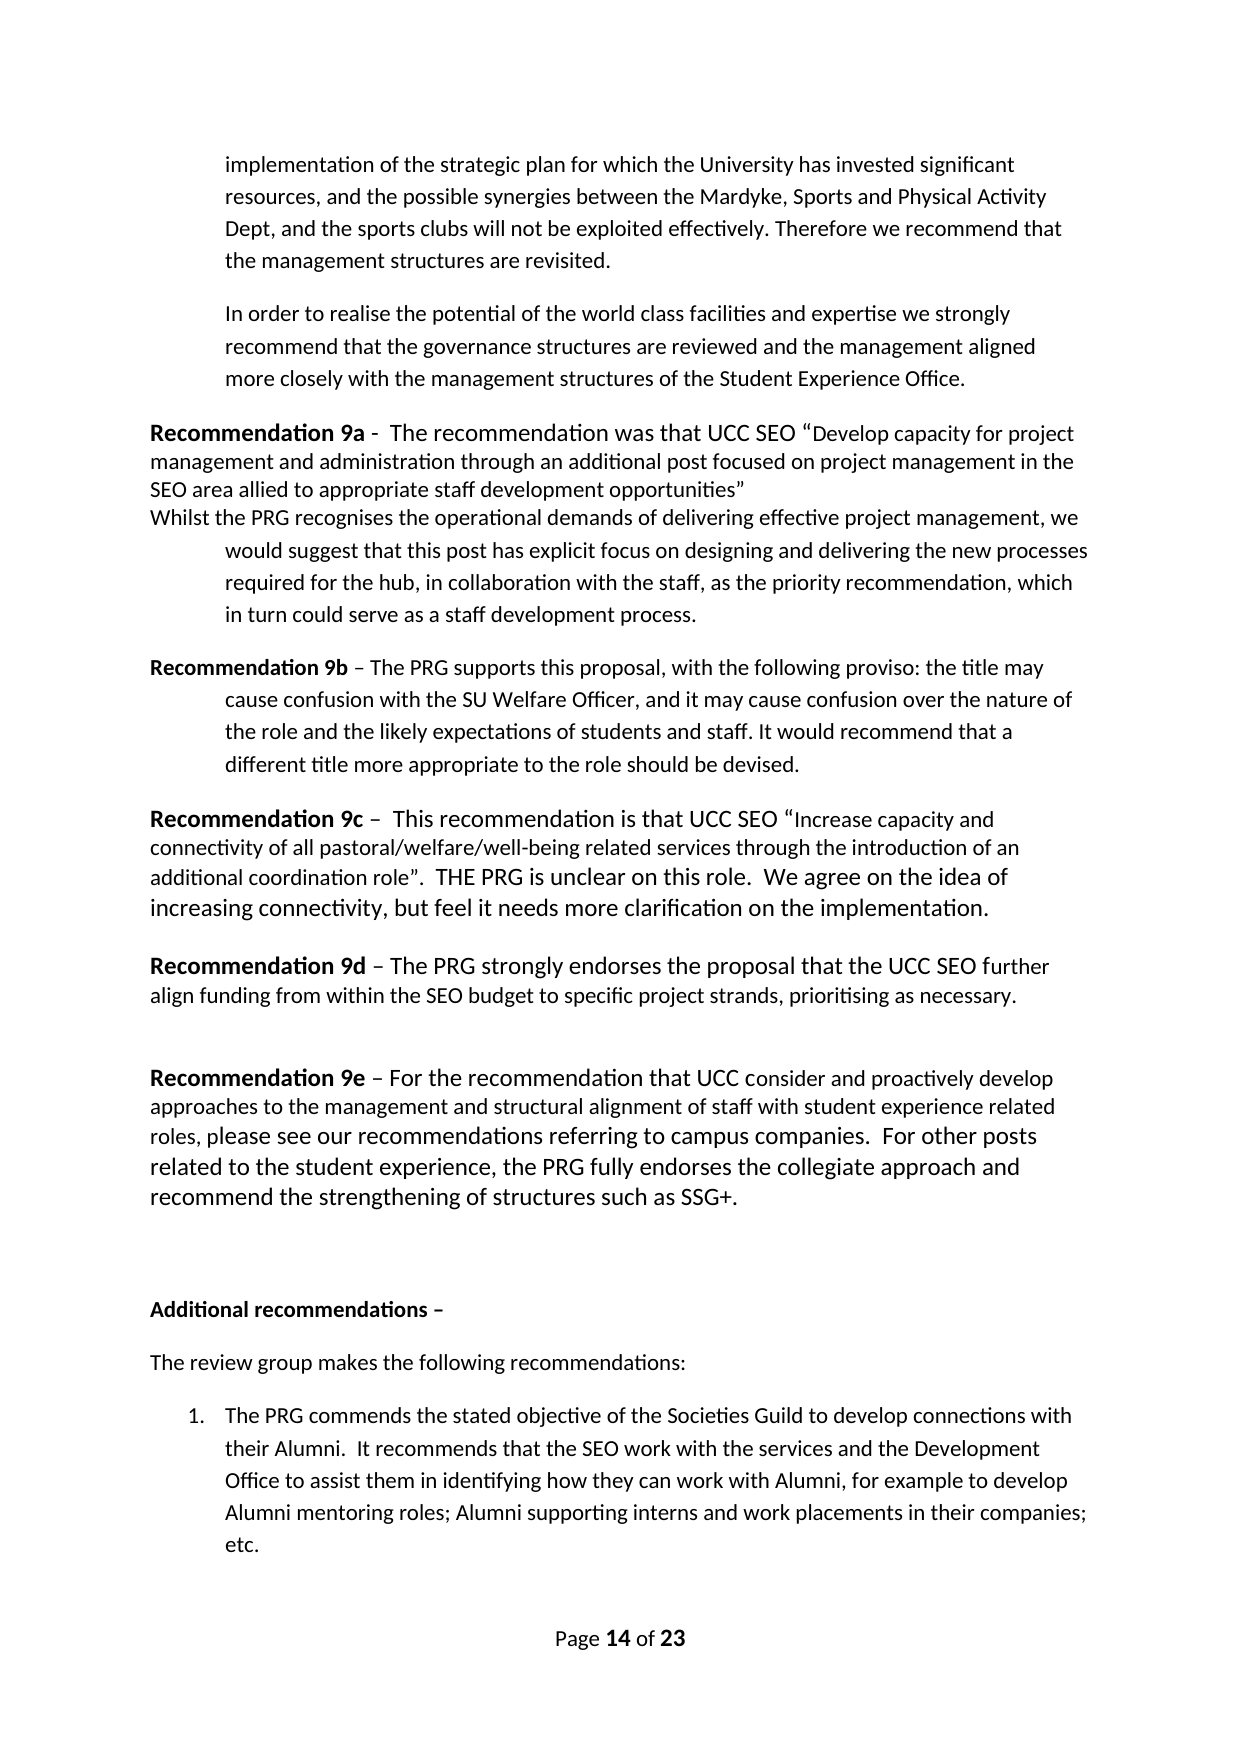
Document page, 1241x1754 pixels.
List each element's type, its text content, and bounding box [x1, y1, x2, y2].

text Recommendation 9c – This recommendation is that UCC SEO “Increase capacity and connectivity of all pastoral/welfare/well-being related services through the introduction of an additional coordination role”. THE PRG is unclear on this role. We agree on the idea of increasing connectivity, but feel it needs more clarification on the implementation. [150, 803, 1090, 922]
text Whilst the PRG recognises the operational demands of delivering effective project management, we would suggest that this post has explicit focus on designing and delivering the new processes required for the hub, in collaboration with the staff, as the priority recommendation, which in turn could serve as a staff development process. [150, 503, 1090, 628]
text Recommendation 9a - The recommendation was that UCC SEO “Develop capacity for project management and administration through an additional post focused on project management in the SEO area allied to appropriate staff development opportunities” [150, 417, 1090, 503]
text Recommendation 9e – For the recommendation that UCC consider and proactively develop approaches to the management and structural alignment of staff with student experience related roles, please see our recommendations referring to campus companies. For other posts related to the student experience, the PRG fully endorses the collegiate approach and recommend the strengthening of structures such as SSG+. [150, 1062, 1090, 1212]
text The review group makes the following recommendations: [150, 1348, 1090, 1377]
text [150, 150, 1090, 274]
text Additional recommendations – [150, 1296, 1090, 1323]
text Recommendation 9d – The PRG strongly endorses the proposal that the UCC SEO further align funding from within the SEO budget to specific project strands, prioritising as necessary. [150, 950, 1090, 1009]
list The PRG commends the stated objective of the Societies Guild to develop connections with their Alumni. It recommends that the SEO work with the services and the Development Office to assist them in identifying how they can work with Alumni, for example to develop Alumni mentoring roles; Alumni supporting interns and work placements in their companies; etc. [187, 1402, 1090, 1558]
text Recommendation 9b – The PRG supports this proposal, with the following proviso: the title may cause confusion with the SU Welfare Officer, and it may cause confusion over the nature of the role and the likely expectations of students and staff. It would recommend that a different title more appropriate to the role should be devised. [150, 653, 1090, 778]
text In order to realise the potential of the world class facilities and expertise we strongly recommend that the governance structures are reviewed and the management aligned more closely with the management structures of the Student Experience Office. [150, 299, 1090, 392]
